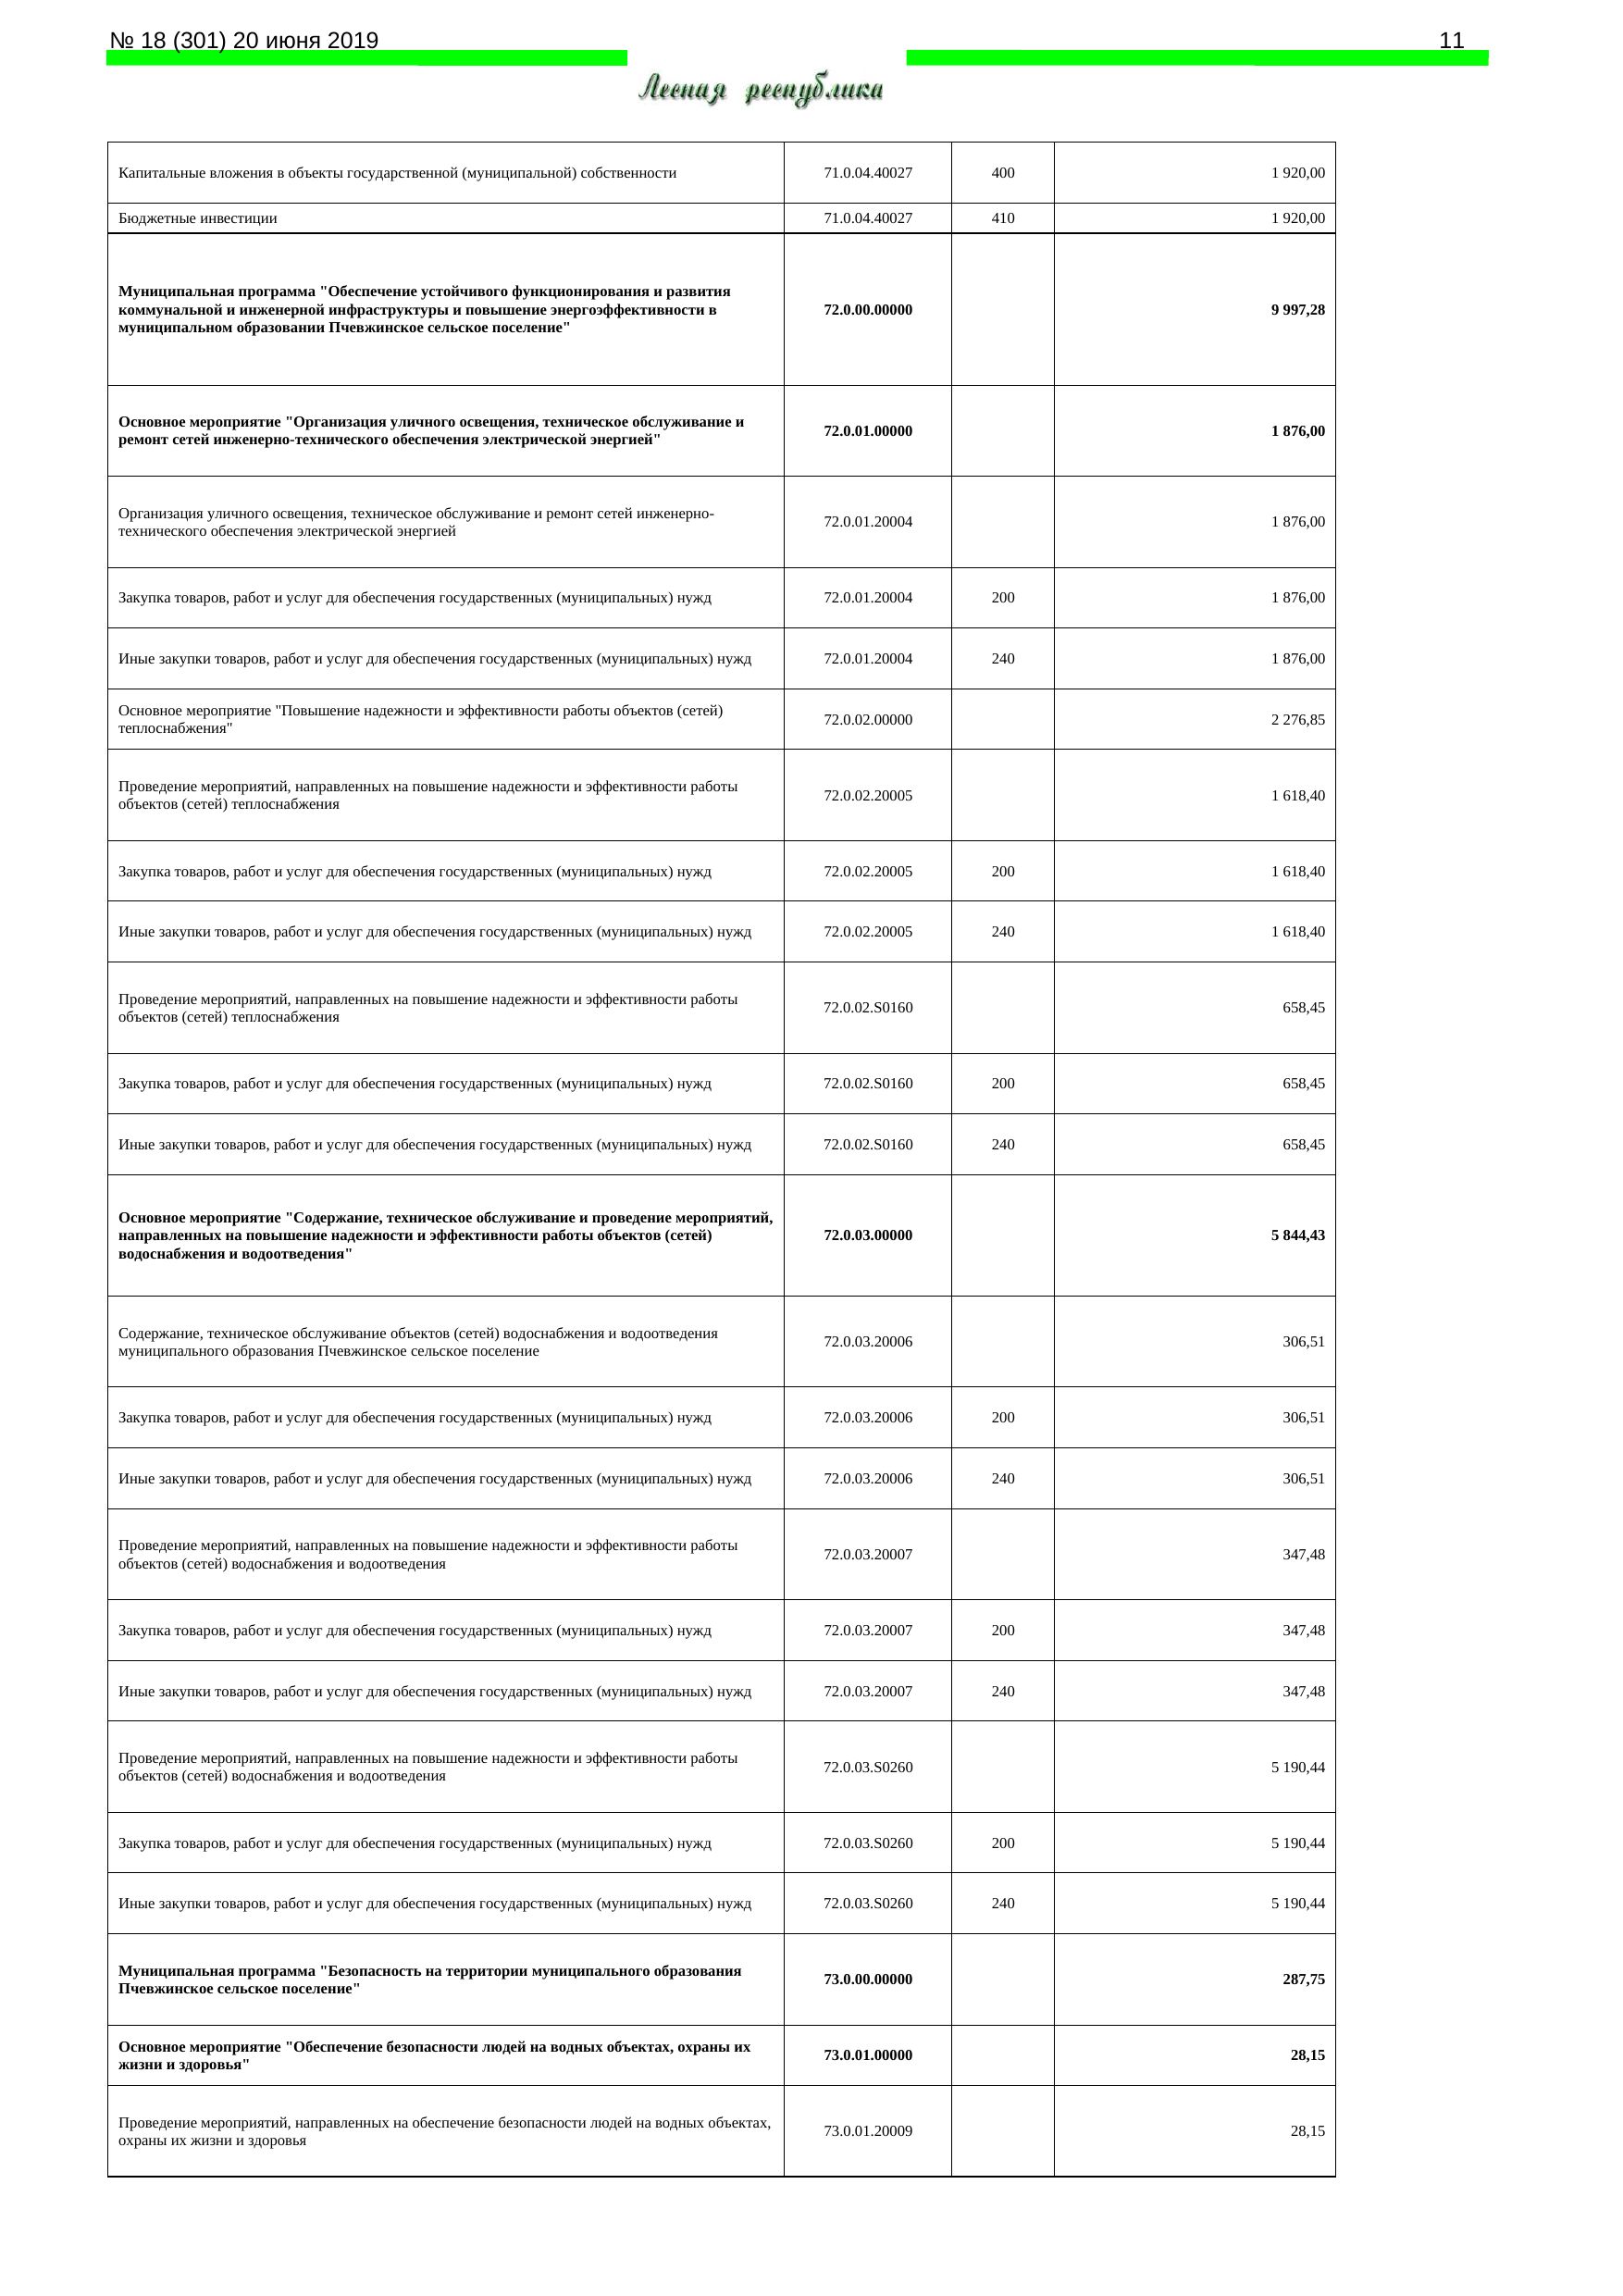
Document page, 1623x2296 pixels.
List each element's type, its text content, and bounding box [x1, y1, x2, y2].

table_cell 73.0.00.00000 [785, 1934, 951, 2024]
table_cell 72.0.01.20004 [785, 568, 951, 627]
table_cell 72.0.03.20007 [785, 1600, 951, 1660]
table_cell 658,45 [1055, 1054, 1335, 1113]
table_cell 72.0.02.S0160 [785, 1054, 951, 1113]
table_cell Муниципальная программа "Безопасность на территории муниципального образования Пчевжинское сельское поселение" [108, 1934, 784, 2024]
table_cell 1 618,40 [1055, 901, 1335, 962]
table_cell 306,51 [1055, 1387, 1335, 1447]
table_cell 5 190,44 [1055, 1813, 1335, 1872]
table_cell Основное мероприятие "Организация уличного освещения, техническое обслуживание и ремонт сетей инженерно-технического обеспечения электрической энергией" [108, 386, 784, 476]
table_cell 240 [952, 1661, 1054, 1720]
table_cell 200 [952, 841, 1054, 900]
table_cell [952, 962, 1054, 1052]
table_cell 72.0.03.20006 [785, 1448, 951, 1508]
table_cell 71.0.04.40027 [785, 143, 951, 203]
table_cell Проведение мероприятий, направленных на повышение надежности и эффективности работы объектов (сетей) теплоснабжения [108, 750, 784, 840]
table_cell 2 276,85 [1055, 689, 1335, 749]
table_cell 72.0.01.20004 [785, 477, 951, 566]
table_cell Закупка товаров, работ и услуг для обеспечения государственных (муниципальных) нужд [108, 841, 784, 900]
table_cell 72.0.02.20005 [785, 841, 951, 900]
table_cell 72.0.02.S0160 [785, 962, 951, 1052]
table_cell [952, 1934, 1054, 2024]
table_cell Капитальные вложения в объекты государственной (муниципальной) собственности [108, 143, 784, 203]
table_cell 240 [952, 628, 1054, 689]
table_cell Основное мероприятие "Содержание, техническое обслуживание и проведение мероприятий, направленных на повышение надежности и эффективности работы объектов (сетей) водоснабжения и водоотведения" [108, 1175, 784, 1296]
table_cell Проведение мероприятий, направленных на повышение надежности и эффективности работы объектов (сетей) водоснабжения и водоотведения [108, 1509, 784, 1599]
table_cell 347,48 [1055, 1600, 1335, 1660]
table_cell 72.0.03.20006 [785, 1387, 951, 1447]
table_cell 347,48 [1055, 1509, 1335, 1599]
picture [638, 68, 883, 110]
table_cell Содержание, техническое обслуживание объектов (сетей) водоснабжения и водоотведения муниципального образования Пчевжинское сельское поселение [108, 1297, 784, 1386]
table_cell 240 [952, 1448, 1054, 1508]
table_cell 1 920,00 [1055, 143, 1335, 203]
table_cell 347,48 [1055, 1661, 1335, 1720]
table_cell 73.0.01.20009 [785, 2086, 951, 2176]
table_cell [952, 1175, 1054, 1296]
table_cell Иные закупки товаров, работ и услуг для обеспечения государственных (муниципальных) нужд [108, 1661, 784, 1720]
table_cell Закупка товаров, работ и услуг для обеспечения государственных (муниципальных) нужд [108, 1054, 784, 1113]
table_cell 72.0.03.20007 [785, 1661, 951, 1720]
table_cell 72.0.02.20005 [785, 901, 951, 962]
table_cell Закупка товаров, работ и услуг для обеспечения государственных (муниципальных) нужд [108, 568, 784, 627]
table_cell Бюджетные инвестиции [108, 204, 784, 232]
table_cell 200 [952, 1813, 1054, 1872]
table_cell 240 [952, 1873, 1054, 1933]
table_cell [952, 689, 1054, 749]
table_cell 28,15 [1055, 2086, 1335, 2176]
table_cell 1 618,40 [1055, 750, 1335, 840]
table_cell [952, 1509, 1054, 1599]
table_cell [952, 234, 1054, 385]
table_cell 5 844,43 [1055, 1175, 1335, 1296]
table_cell [952, 477, 1054, 566]
table_cell 1 876,00 [1055, 568, 1335, 627]
table_cell 200 [952, 568, 1054, 627]
table_cell 410 [952, 204, 1054, 232]
table_cell Иные закупки товаров, работ и услуг для обеспечения государственных (муниципальных) нужд [108, 901, 784, 962]
table_cell 72.0.03.00000 [785, 1175, 951, 1296]
table_cell Основное мероприятие "Повышение надежности и эффективности работы объектов (сетей) теплоснабжения" [108, 689, 784, 749]
table_cell 72.0.00.00000 [785, 234, 951, 385]
table_cell [952, 386, 1054, 476]
table_cell Проведение мероприятий, направленных на обеспечение безопасности людей на водных объектах, охраны их жизни и здоровья [108, 2086, 784, 2176]
table_cell 73.0.01.00000 [785, 2026, 951, 2085]
table_cell Организация уличного освещения, техническое обслуживание и ремонт сетей инженерно-технического обеспечения электрической энергией [108, 477, 784, 566]
table_cell 1 876,00 [1055, 386, 1335, 476]
table_cell 72.0.03.S0260 [785, 1721, 951, 1812]
table_cell [952, 2086, 1054, 2176]
table_cell 72.0.01.20004 [785, 628, 951, 689]
table_cell 72.0.02.20005 [785, 750, 951, 840]
table_cell 306,51 [1055, 1297, 1335, 1386]
table_cell [952, 1297, 1054, 1386]
table_cell 306,51 [1055, 1448, 1335, 1508]
table_cell 1 920,00 [1055, 204, 1335, 232]
table_cell Закупка товаров, работ и услуг для обеспечения государственных (муниципальных) нужд [108, 1387, 784, 1447]
table_cell 72.0.03.20007 [785, 1509, 951, 1599]
table_cell 240 [952, 1114, 1054, 1174]
table_cell 400 [952, 143, 1054, 203]
table_cell 240 [952, 901, 1054, 962]
table_cell [952, 2026, 1054, 2085]
table_cell Иные закупки товаров, работ и услуг для обеспечения государственных (муниципальных) нужд [108, 628, 784, 689]
table_cell [952, 1721, 1054, 1812]
table_cell 72.0.01.00000 [785, 386, 951, 476]
table_cell 5 190,44 [1055, 1873, 1335, 1933]
table_cell 658,45 [1055, 962, 1335, 1052]
table_cell 200 [952, 1054, 1054, 1113]
table_cell 5 190,44 [1055, 1721, 1335, 1812]
table_cell Иные закупки товаров, работ и услуг для обеспечения государственных (муниципальных) нужд [108, 1114, 784, 1174]
table_cell Муниципальная программа "Обеспечение устойчивого функционирования и развития коммунальной и инженерной инфраструктуры и повышение энергоэффективности в муниципальном образовании Пчевжинское сельское поселение" [108, 234, 784, 385]
table_cell 72.0.03.S0260 [785, 1873, 951, 1933]
table_cell [952, 750, 1054, 840]
table_cell 72.0.02.00000 [785, 689, 951, 749]
table_cell 9 997,28 [1055, 234, 1335, 385]
table_cell 1 876,00 [1055, 628, 1335, 689]
table_cell 72.0.03.S0260 [785, 1813, 951, 1872]
table_cell 1 618,40 [1055, 841, 1335, 900]
table_cell Основное мероприятие "Обеспечение безопасности людей на водных объектах, охраны их жизни и здоровья" [108, 2026, 784, 2085]
table_cell 72.0.02.S0160 [785, 1114, 951, 1174]
table_cell Проведение мероприятий, направленных на повышение надежности и эффективности работы объектов (сетей) теплоснабжения [108, 962, 784, 1052]
table_cell Проведение мероприятий, направленных на повышение надежности и эффективности работы объектов (сетей) водоснабжения и водоотведения [108, 1721, 784, 1812]
table_cell 200 [952, 1387, 1054, 1447]
table_cell 28,15 [1055, 2026, 1335, 2085]
table_cell 71.0.04.40027 [785, 204, 951, 232]
table_cell 287,75 [1055, 1934, 1335, 2024]
table_cell Иные закупки товаров, работ и услуг для обеспечения государственных (муниципальных) нужд [108, 1448, 784, 1508]
table_cell 200 [952, 1600, 1054, 1660]
table_cell Закупка товаров, работ и услуг для обеспечения государственных (муниципальных) нужд [108, 1600, 784, 1660]
table_cell Иные закупки товаров, работ и услуг для обеспечения государственных (муниципальных) нужд [108, 1873, 784, 1933]
table_cell 658,45 [1055, 1114, 1335, 1174]
table_cell Закупка товаров, работ и услуг для обеспечения государственных (муниципальных) нужд [108, 1813, 784, 1872]
table_cell 72.0.03.20006 [785, 1297, 951, 1386]
table_cell 1 876,00 [1055, 477, 1335, 566]
